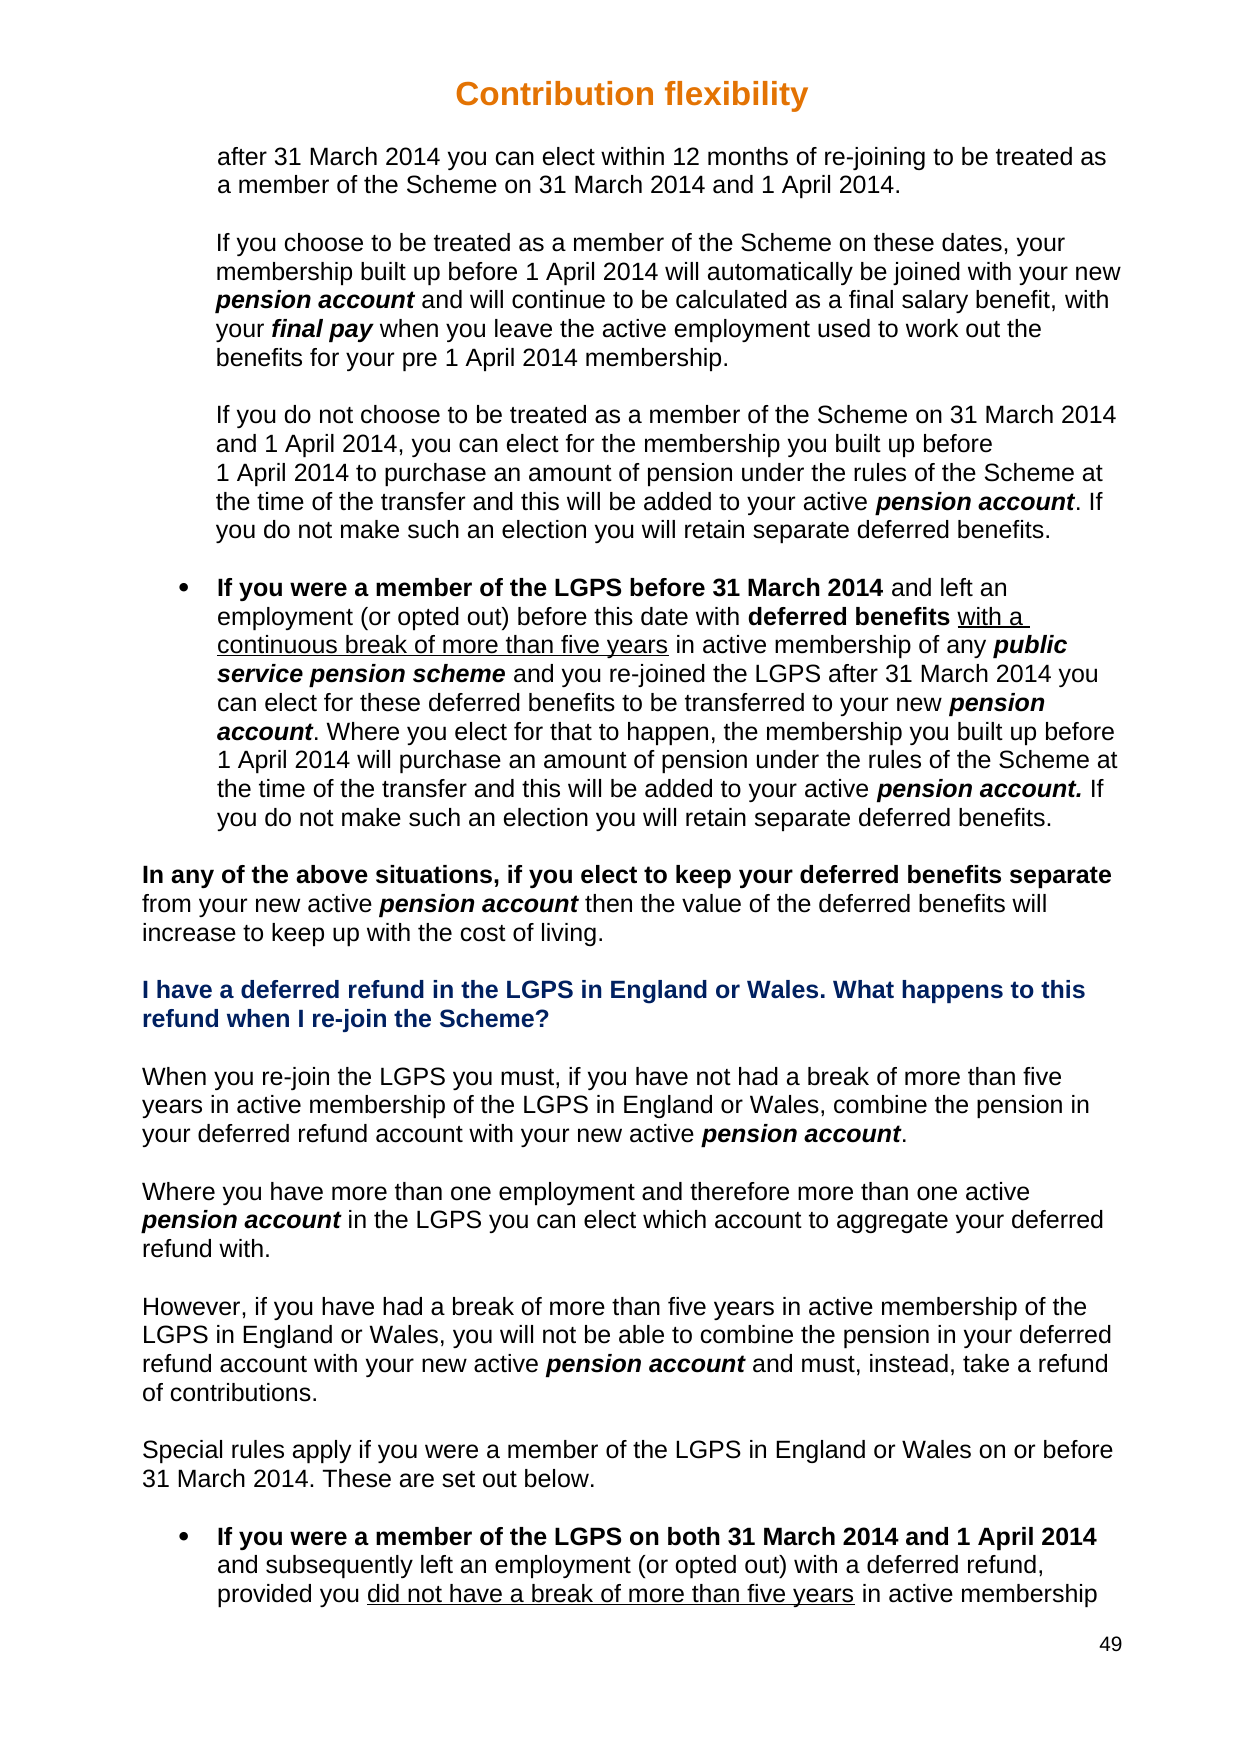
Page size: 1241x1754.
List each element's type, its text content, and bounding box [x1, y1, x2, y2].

text When you re-join the LGPS you must, if you have not had a break of more than five years in active membership of the LGPS in England or Wales, combine the pension in your deferred refund account with your new active pension account. [142, 1062, 1122, 1148]
text If you choose to be treated as a member of the Scheme on these dates, your membership built up before 1 April 2014 will automatically be joined with your new pension account and will continue to be calculated as a final salary benefit, with your final pay when you leave the active employment used to work out the benefits for your pre 1 April 2014 membership. [216, 228, 1122, 371]
list If you were a member of the LGPS before 31 March 2014 and left an employment (or opted out) before this date with deferred benefits with a continuous break of more than five years in active membership of any public service pension scheme and you re-joined the LGPS after 31 March 2014 you can elect for these deferred benefits to be transferred to your new pension account. Where you elect for that to happen, the membership you built up before 1 April 2014 will purchase an amount of pension under the rules of the Scheme at the time of the transfer and this will be added to your active pension account. If you do not make such an election you will retain separate deferred benefits. [179, 573, 1122, 832]
text Where you have more than one employment and therefore more than one active pension account in the LGPS you can elect which account to aggregate your deferred refund with. [142, 1177, 1122, 1263]
text Special rules apply if you were a member of the LGPS in England or Wales on or before 31 March 2014. These are set out below. [142, 1435, 1122, 1493]
text I have a deferred refund in the LGPS in England or Wales. What happens to this refund when I re-join the Scheme? [142, 975, 1122, 1033]
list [179, 1522, 1122, 1608]
text If you do not choose to be treated as a member of the Scheme on 31 March 2014 and 1 April 2014, you can elect for the membership you built up before 1 April 2014 to purchase an amount of pension under the rules of the Scheme at the time of the transfer and this will be added to your active pension account. If you do not make such an election you will retain separate deferred benefits. [216, 400, 1122, 544]
text However, if you have had a break of more than five years in active membership of the LGPS in England or Wales, you will not be able to combine the pension in your deferred refund account with your new active pension account and must, instead, take a refund of contributions. [142, 1292, 1122, 1407]
text In any of the above situations, if you elect to keep your deferred benefits separate from your new active pension account then the value of the deferred benefits will increase to keep up with the cost of living. [142, 860, 1122, 947]
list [179, 141, 1122, 199]
